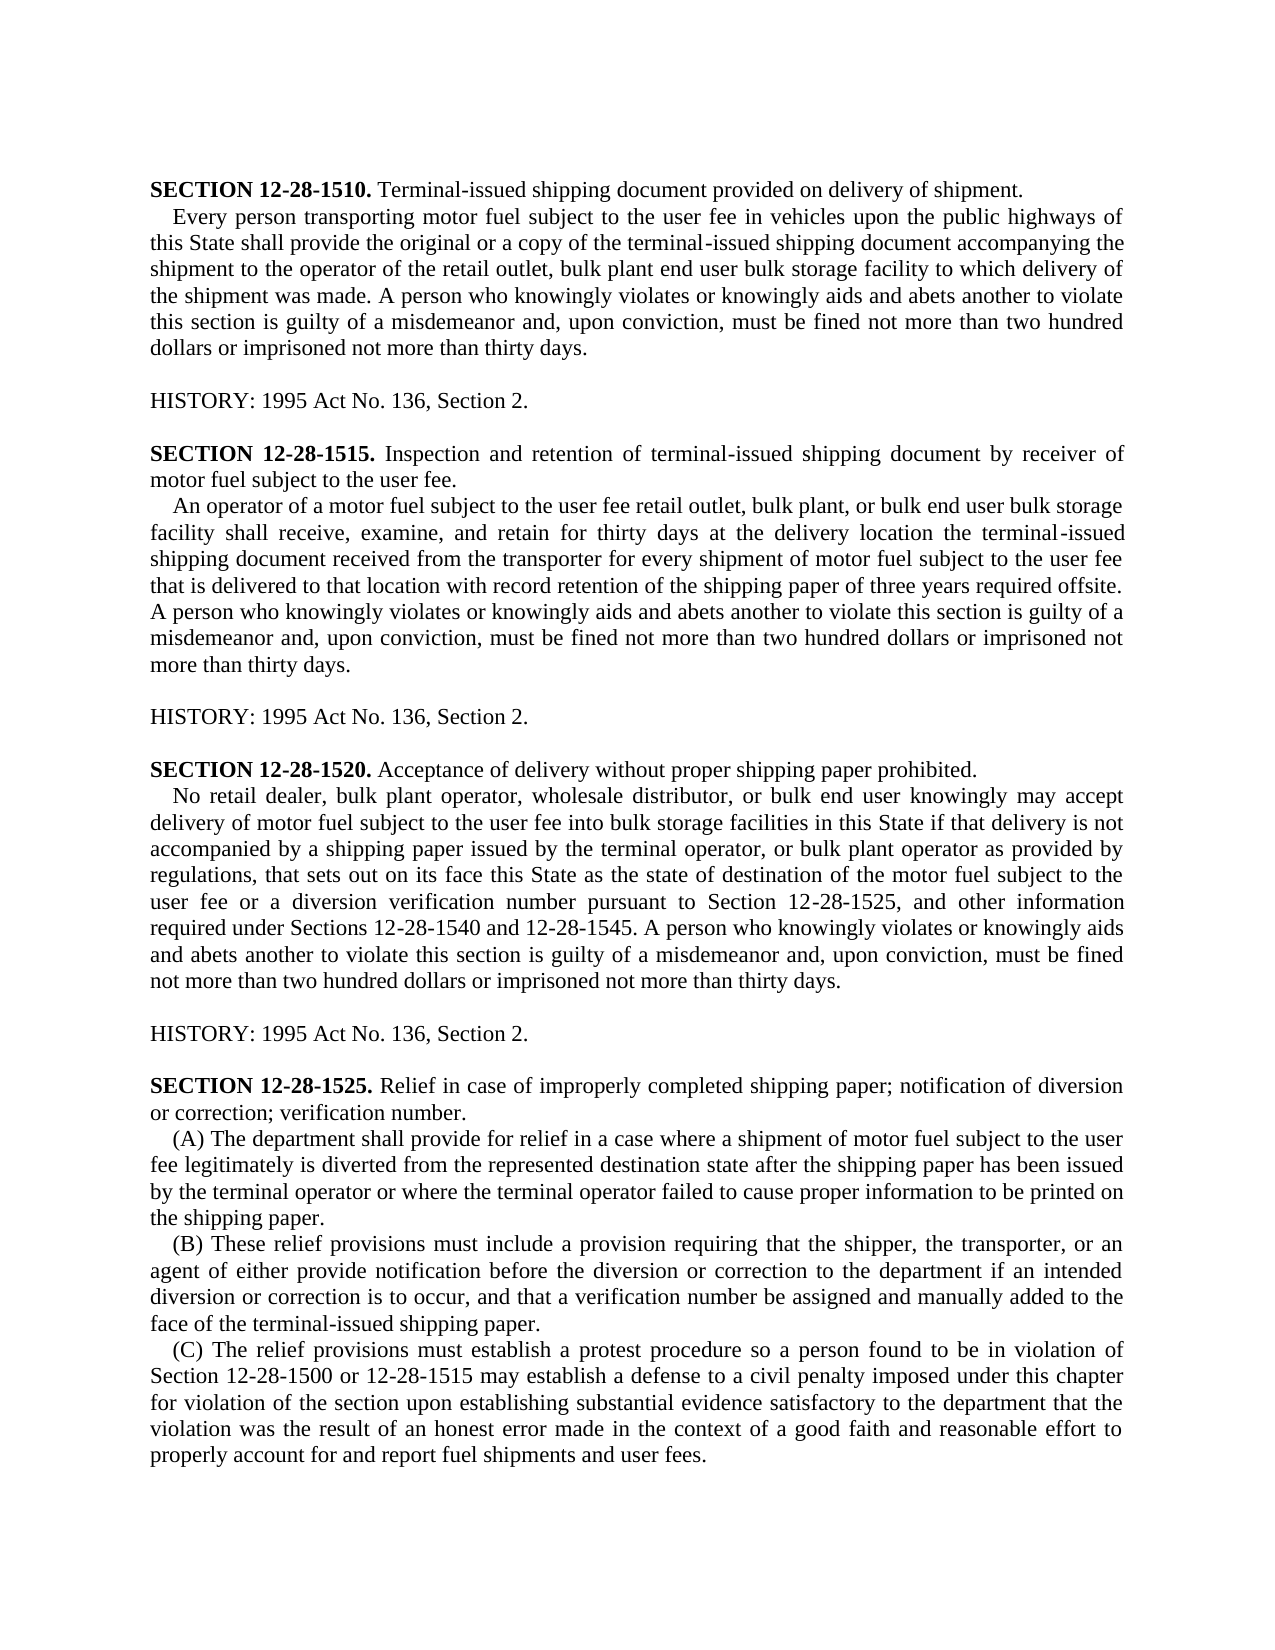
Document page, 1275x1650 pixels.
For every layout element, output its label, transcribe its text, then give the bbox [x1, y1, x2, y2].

text HISTORY: 1995 Act No. 136, Section 2. [150, 703, 1125, 730]
text SECTION 12-28-1520. Acceptance of delivery without proper shipping paper prohibited. [150, 756, 1125, 782]
text HISTORY: 1995 Act No. 136, Section 2. [150, 1020, 1125, 1046]
text No retail dealer, bulk plant operator, wholesale distributor, or bulk end user knowingly may accept delivery of motor fuel subject to the user fee into bulk storage facilities in this State if that delivery is not accompanied by a shipping paper issued by the terminal operator, or bulk plant operator as provided by regulations, that sets out on its face this State as the state of destination of the motor fuel subject to the user fee or a diversion verification number pursuant to Section 12-28-1525, and other information required under Sections 12-28-1540 and 12-28-1545. A person who knowingly violates or knowingly aids and abets another to violate this section is guilty of a misdemeanor and, upon conviction, must be fined not more than two hundred dollars or imprisoned not more than thirty days. [150, 782, 1125, 993]
text (C) The relief provisions must establish a protest procedure so a person found to be in violation of Section 12-28-1500 or 12-28-1515 may establish a defense to a civil penalty imposed under this chapter for violation of the section upon establishing substantial evidence satisfactory to the department that the violation was the result of an honest error made in the context of a good faith and reasonable effort to properly account for and report fuel shipments and user fees. [150, 1336, 1125, 1468]
text (B) These relief provisions must include a provision requiring that the shipper, the transporter, or an agent of either provide notification before the diversion or correction to the department if an intended diversion or correction is to occur, and that a verification number be assigned and manually added to the face of the terminal-issued shipping paper. [150, 1231, 1125, 1336]
text HISTORY: 1995 Act No. 136, Section 2. [150, 387, 1125, 413]
text SECTION 12-28-1510. Terminal-issued shipping document provided on delivery of shipment. [150, 176, 1125, 203]
text SECTION 12-28-1525. Relief in case of improperly completed shipping paper; notification of diversion or correction; verification number. [150, 1072, 1125, 1125]
text An operator of a motor fuel subject to the user fee retail outlet, bulk plant, or bulk end user bulk storage facility shall receive, examine, and retain for thirty days at the delivery location the terminal-issued shipping document received from the transporter for every shipment of motor fuel subject to the user fee that is delivered to that location with record retention of the shipping paper of three years required offsite. A person who knowingly violates or knowingly aids and abets another to violate this section is guilty of a misdemeanor and, upon conviction, must be fined not more than two hundred dollars or imprisoned not more than thirty days. [150, 493, 1125, 677]
text SECTION 12-28-1515. Inspection and retention of terminal-issued shipping document by receiver of motor fuel subject to the user fee. [150, 440, 1125, 493]
text Every person transporting motor fuel subject to the user fee in vehicles upon the public highways of this State shall provide the original or a copy of the terminal-issued shipping document accompanying the shipment to the operator of the retail outlet, bulk plant end user bulk storage facility to which delivery of the shipment was made. A person who knowingly violates or knowingly aids and abets another to violate this section is guilty of a misdemeanor and, upon conviction, must be fined not more than two hundred dollars or imprisoned not more than thirty days. [150, 203, 1125, 361]
text (A) The department shall provide for relief in a case where a shipment of motor fuel subject to the user fee legitimately is diverted from the represented destination state after the shipping paper has been issued by the terminal operator or where the terminal operator failed to cause proper information to be printed on the shipping paper. [150, 1125, 1125, 1231]
